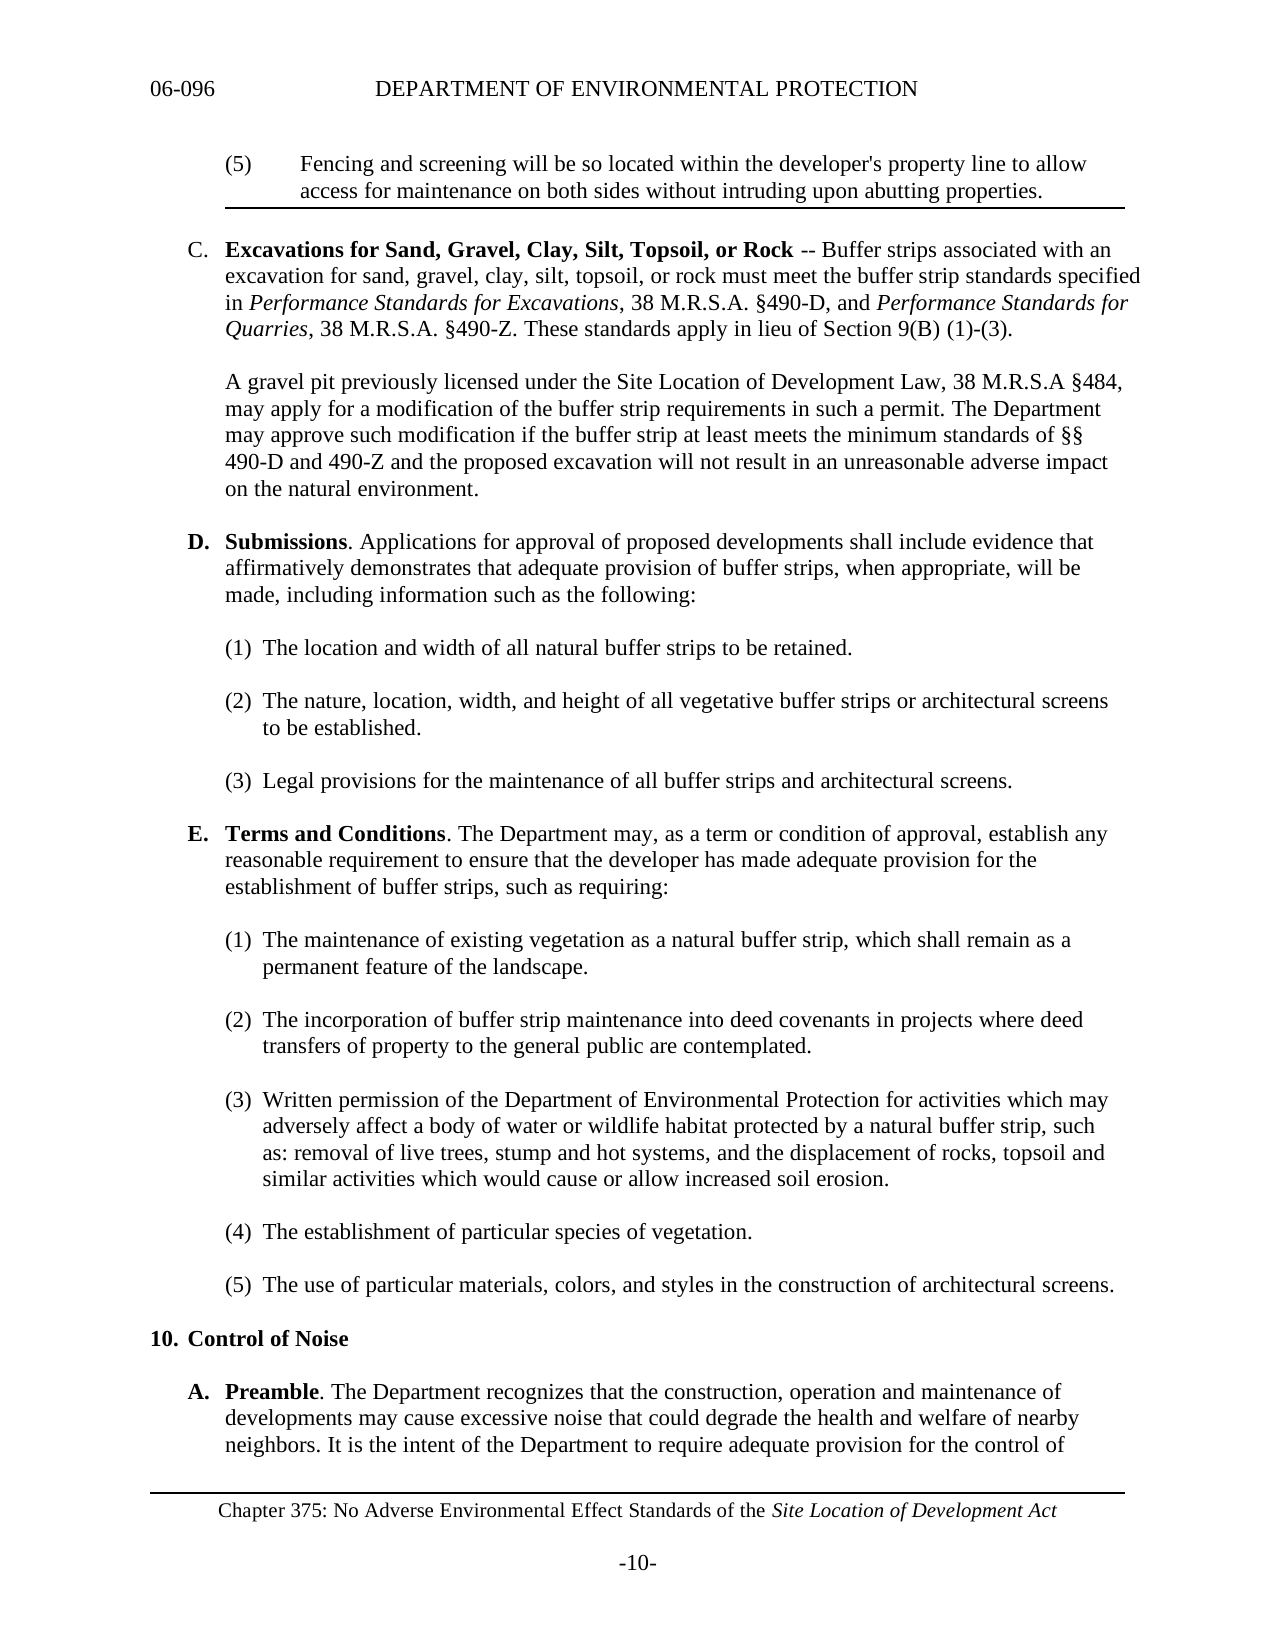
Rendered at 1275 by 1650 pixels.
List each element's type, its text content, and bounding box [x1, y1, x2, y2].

text (2) The incorporation of buffer strip maintenance into deed covenants in projects where deed transfers of property to the general public are contemplated. [225, 1006, 1125, 1059]
text E. Terms and Conditions. The Department may, as a term or condition of approval, establish any reasonable requirement to ensure that the developer has made adequate provision for the establishment of buffer strips, such as requiring: [187, 820, 1125, 899]
text 10. Control of Noise [150, 1324, 1125, 1351]
text (3) Written permission of the Department of Environmental Protection for activities which may adversely affect a body of water or wildlife habitat protected by a natural buffer strip, such as: removal of live trees, stump and hot systems, and the displacement of rocks, topsoil and similar activities which would cause or allow increased soil erosion. [225, 1085, 1125, 1192]
text (2) The nature, location, width, and height of all vegetative buffer strips or architectural screens to be established. [225, 687, 1125, 740]
text A gravel pit previously licensed under the Site Location of Development Law, 38 M.R.S.A §484, may apply for a modification of the buffer strip requirements in such a permit. The Department may approve such modification if the buffer strip at least meets the minimum standards of §§ 490-D and 490-Z and the proposed excavation will not result in an unreasonable adverse impact on the natural environment. [225, 368, 1125, 501]
text (1) The maintenance of existing vegetation as a natural buffer strip, which shall remain as a permanent feature of the landscape. [225, 926, 1125, 979]
text (3) Legal provisions for the maintenance of all buffer strips and architectural screens. [225, 767, 1125, 793]
text (4) The establishment of particular species of vegetation. [225, 1218, 1125, 1245]
text (1) The location and width of all natural buffer strips to be retained. [225, 634, 1125, 660]
text (5) The use of particular materials, colors, and styles in the construction of architectural screens. [225, 1271, 1125, 1298]
text D. Submissions. Applications for approval of proposed developments shall include evidence that affirmatively demonstrates that adequate provision of buffer strips, when appropriate, will be made, including information such as the following: [187, 528, 1125, 607]
text C. Excavations for Sand, Gravel, Clay, Silt, Topsoil, or Rock -- Buffer strips associated with an excavation for sand, gravel, clay, silt, topsoil, or rock must meet the buffer strip standards specified in Performance Standards for Excavations, 38 M.R.S.A. §490-D, and Performance Standards for Quarries, 38 M.R.S.A. §490-Z. These standards apply in lieu of Section 9(B) (1)-(3). [187, 235, 1144, 342]
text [187, 1378, 1125, 1457]
text (5) Fencing and screening will be so located within the developer's property line to allow access for maintenance on both sides without intruding upon abutting properties. [225, 150, 1125, 207]
